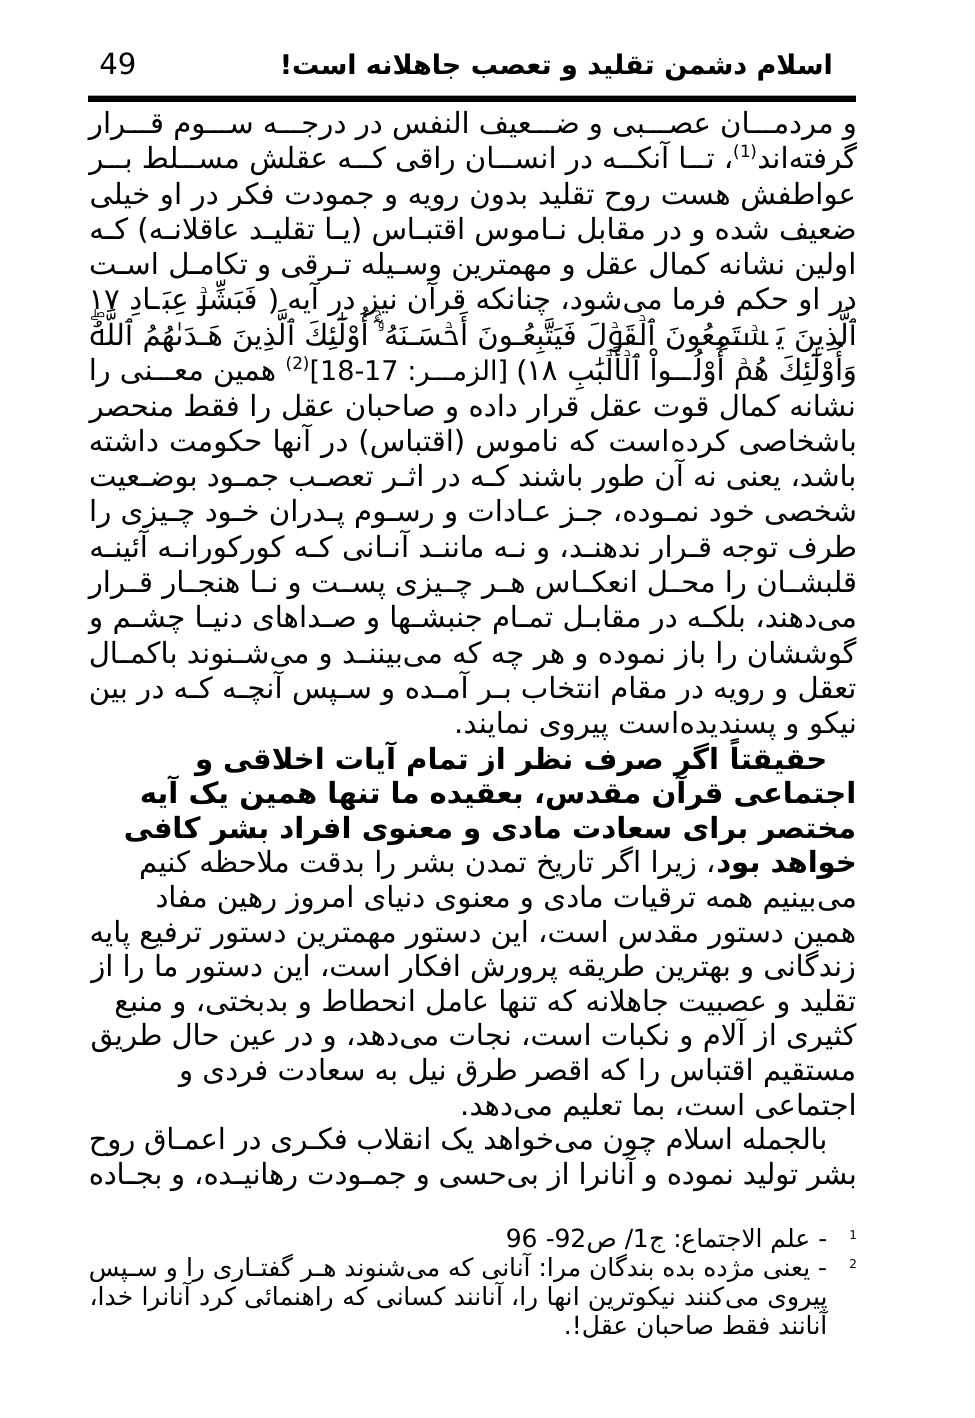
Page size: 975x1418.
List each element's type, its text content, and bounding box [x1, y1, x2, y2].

text حقیقتاً اگر صرف نظر از تمام آیات اخلاقی و اجتماعی قرآن مقدس، بعقیده ما تنها همین یک آیه مختصر برای سعادت مادی و معنوی افراد بشر كافی خواهد بود، زیرا اگر تاریخ تمدن بشر را بدقت ملاحظه كنیم می‌بینیم همه ترقیات مادی و معنوی دنیای امروز رهین مفاد همین دستور مقدس است، این دستور مهمترین دستور ترفیع پایه زندگانی و بهترین طریقه پرورش افكار است، این دستور ما را از تقلید و عصبیت جاهلانه كه تنها عامل انحطاط و بدبختی، و منبع كثیری از آلام و نكبات است، نجات می‌دهد، و در عین حال طریق مستقیم اقتباس را كه اقصر طرق نیل به سعادت فردی و اجتماعی است، بما تعلیم می‌دهد. [89, 742, 857, 1122]
